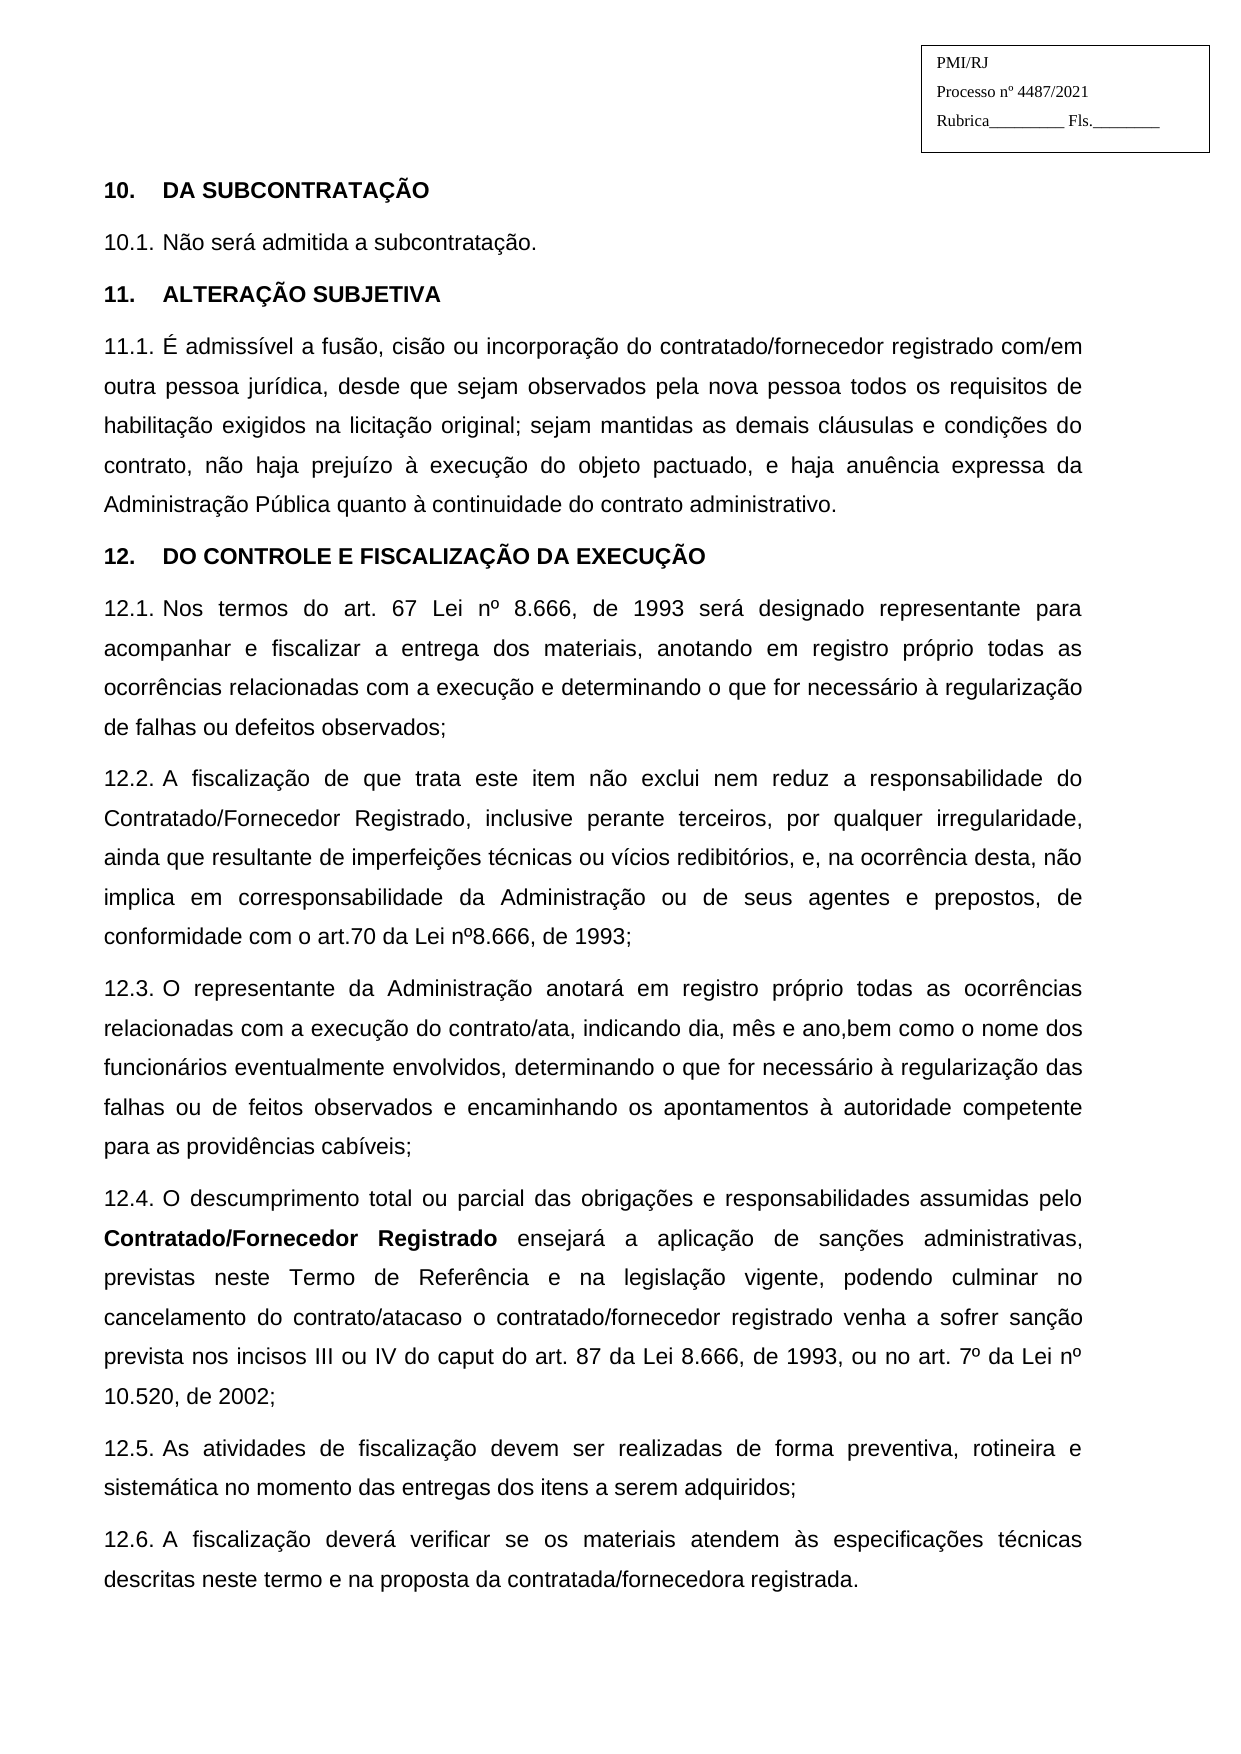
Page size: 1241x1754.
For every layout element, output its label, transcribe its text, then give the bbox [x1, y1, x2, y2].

list DO CONTROLE E FISCALIZAÇÃO DA EXECUÇÃO [103, 543, 1142, 569]
list O representante da Administração anotará em registro próprio todas as ocorrências relacionadas com a execução do contrato/ata, indicando dia, mês e ano,bem como o nome dos funcionários eventualmente envolvidos, determinando o que for necessário à regularização das falhas ou de feitos observados e encaminhando os apontamentos à autoridade competente para as providências cabíveis; [103, 975, 1083, 1159]
list DA SUBCONTRATAÇÃO [103, 177, 1142, 203]
list ALTERAÇÃO SUBJETIVA [103, 281, 1142, 307]
list Não será admitida a subcontratação. [103, 229, 1142, 256]
list As atividades de fiscalização devem ser realizadas de forma preventiva, rotineira e sistemática no momento das entregas dos itens a serem adquiridos; [103, 1434, 1083, 1500]
list A fiscalização deverá verificar se os materiais atendem às especificações técnicas descritas neste termo e na proposta da contratada/fornecedora registrada. [103, 1526, 1083, 1592]
list O descumprimento total ou parcial das obrigações e responsabilidades assumidas pelo Contratado/Fornecedor Registrado ensejará a aplicação de sanções administrativas, previstas neste Termo de Referência e na legislação vigente, podendo culminar no cancelamento do contrato/atacaso o contratado/fornecedor registrado venha a sofrer sanção prevista nos incisos III ou IV do caput do art. 87 da Lei 8.666, de 1993, ou no art. 7º da Lei nº 10.520, de 2002; [103, 1185, 1083, 1409]
list Nos termos do art. 67 Lei nº 8.666, de 1993 será designado representante para acompanhar e fiscalizar a entrega dos materiais, anotando em registro próprio todas as ocorrências relacionadas com a execução e determinando o que for necessário à regularização de falhas ou defeitos observados; [103, 595, 1083, 740]
list A fiscalização de que trata este item não exclui nem reduz a responsabilidade do Contratado/Fornecedor Registrado, inclusive perante terceiros, por qualquer irregularidade, ainda que resultante de imperfeições técnicas ou vícios redibitórios, e, na ocorrência desta, não implica em corresponsabilidade da Administração ou de seus agentes e prepostos, de conformidade com o art.70 da Lei nº8.666, de 1993; [103, 765, 1083, 950]
list É admissível a fusão, cisão ou incorporação do contratado/fornecedor registrado com/em outra pessoa jurídica, desde que sejam observados pela nova pessoa todos os requisitos de habilitação exigidos na licitação original; sejam mantidas as demais cláusulas e condições do contrato, não haja prejuízo à execução do objeto pactuado, e haja anuência expressa da Administração Pública quanto à continuidade do contrato administrativo. [103, 333, 1083, 517]
